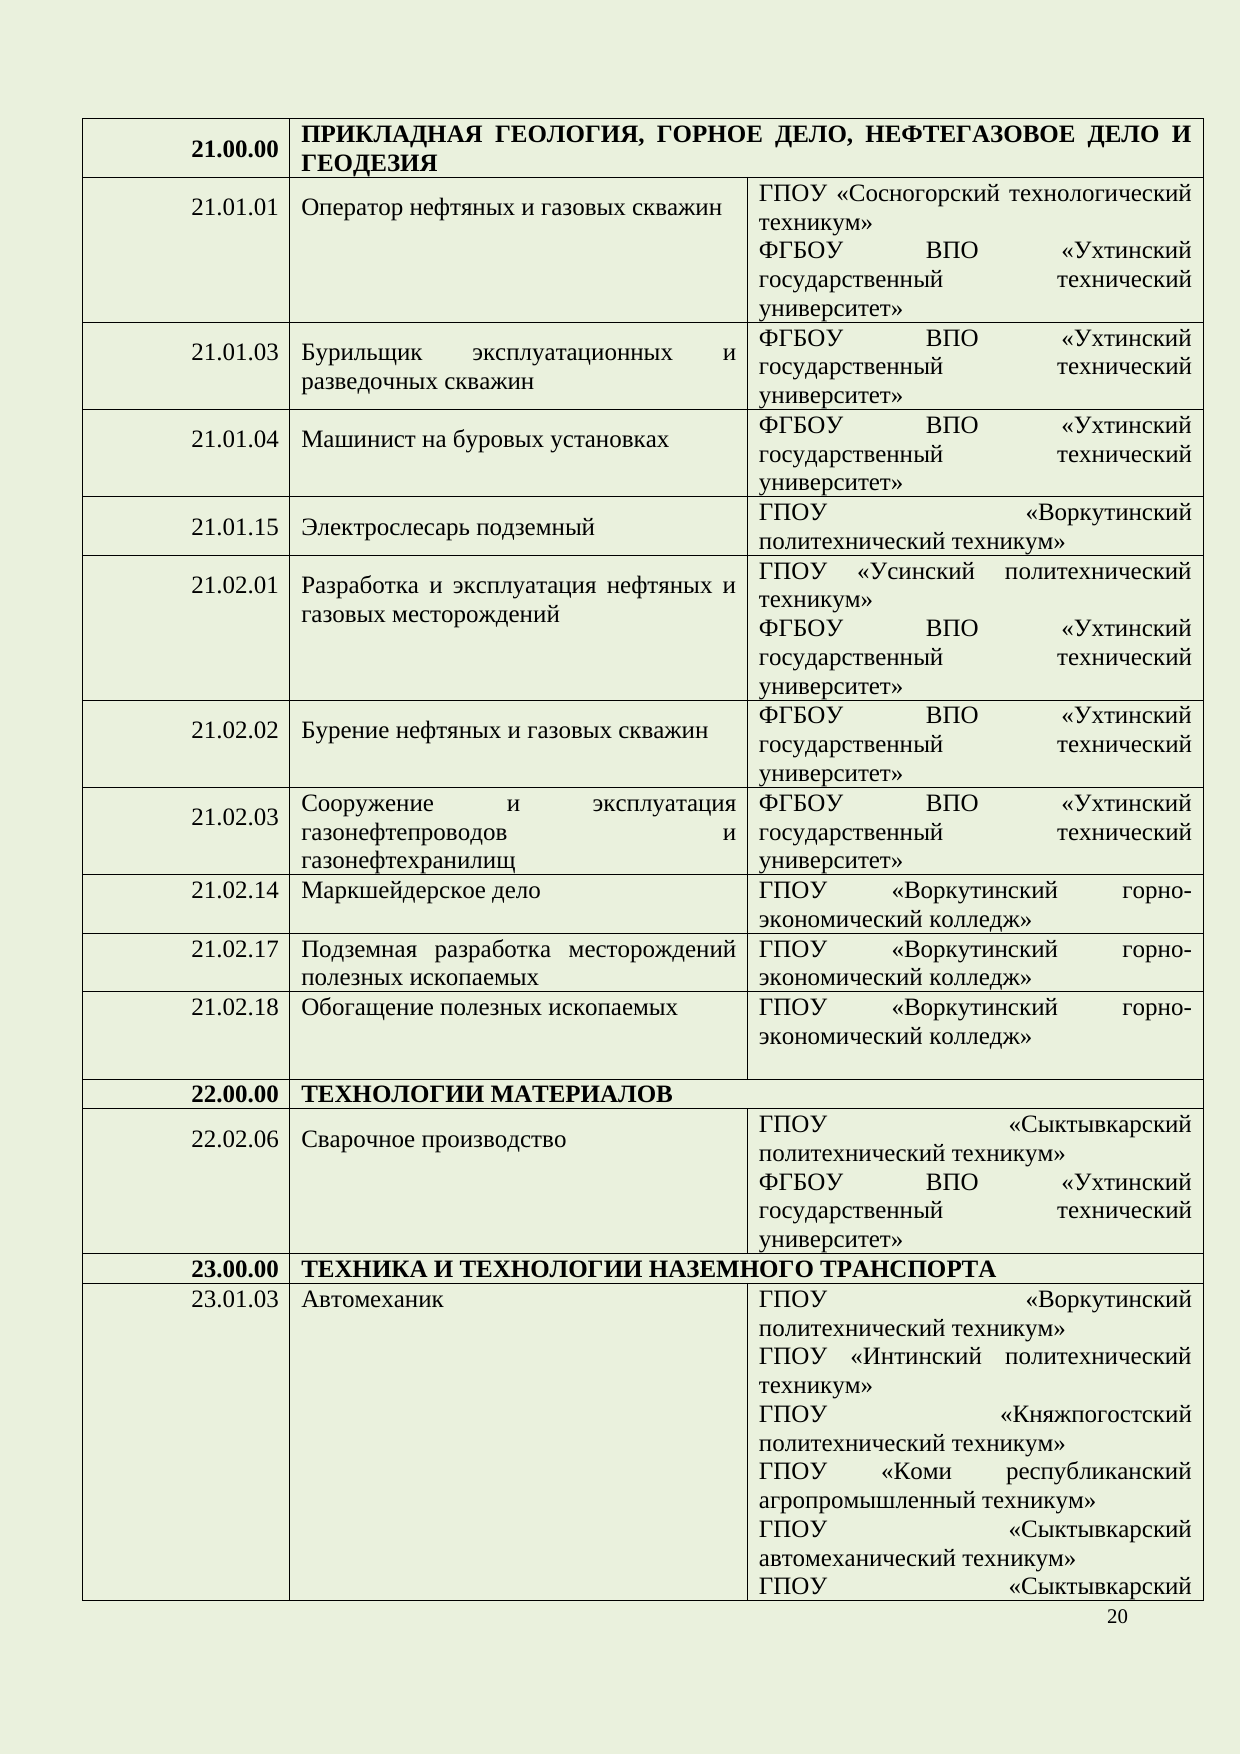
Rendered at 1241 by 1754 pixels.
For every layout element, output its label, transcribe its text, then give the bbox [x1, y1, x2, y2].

table_cell Электрослесарь подземный [290, 497, 747, 555]
table_cell ГПОУ «Воркутинский горно-экономический колледж» [748, 875, 1203, 933]
table_cell ФГБОУ ВПО «Ухтинский государственный технический университет» [748, 323, 1203, 409]
table_cell Машинист на буровых установках [290, 410, 747, 496]
table_cell Сварочное производство [290, 1109, 747, 1253]
table_cell ТЕХНОЛОГИИ МАТЕРИАЛОВ [290, 1080, 1203, 1108]
table_cell 21.01.04 [83, 410, 289, 496]
table_cell Бурильщик эксплуатационных и разведочных скважин [290, 323, 747, 409]
table_cell 21.02.14 [83, 875, 289, 933]
table_cell 22.02.06 [83, 1109, 289, 1253]
table_cell 21.02.01 [83, 556, 289, 699]
table_cell Маркшейдерское дело [290, 875, 747, 933]
table_cell 21.02.18 [83, 992, 289, 1078]
table_cell ФГБОУ ВПО «Ухтинский государственный технический университет» [748, 788, 1203, 874]
table_cell Оператор нефтяных и газовых скважин [290, 178, 747, 322]
table_cell Разработка и эксплуатация нефтяных и газовых месторождений [290, 556, 747, 699]
table_cell Сооружение и эксплуатация газонефтепроводов и газонефтехранилищ [290, 788, 747, 874]
table_cell 21.02.17 [83, 934, 289, 991]
table_cell 23.00.00 [83, 1254, 289, 1283]
table_cell 23.01.03 [83, 1284, 289, 1600]
table_cell 21.00.00 [83, 119, 289, 177]
table_cell Автомеханик [290, 1284, 747, 1600]
table_cell Подземная разработка месторождений полезных ископаемых [290, 934, 747, 991]
table_cell ПРИКЛАДНАЯ ГЕОЛОГИЯ, ГОРНОЕ ДЕЛО, НЕФТЕГАЗОВОЕ ДЕЛО И ГЕОДЕЗИЯ [290, 119, 1203, 177]
table_cell ФГБОУ ВПО «Ухтинский государственный технический университет» [748, 701, 1203, 787]
table_cell ГПОУ «Воркутинский горно-экономический колледж» [748, 934, 1203, 991]
table_cell Бурение нефтяных и газовых скважин [290, 701, 747, 787]
table_cell 21.02.03 [83, 788, 289, 874]
table_cell 22.00.00 [83, 1080, 289, 1108]
table_cell ТЕХНИКА И ТЕХНОЛОГИИ НАЗЕМНОГО ТРАНСПОРТА [290, 1254, 1203, 1283]
table_cell 21.02.02 [83, 701, 289, 787]
table_cell 21.01.03 [83, 323, 289, 409]
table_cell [748, 1284, 1203, 1600]
table_cell ГПОУ «Сосногорский технологический техникум» ФГБОУ ВПО «Ухтинский государственный технический университет» [748, 178, 1203, 322]
table_cell ГПОУ «Усинский политехнический техникум» ФГБОУ ВПО «Ухтинский государственный технический университет» [748, 556, 1203, 699]
table_cell ФГБОУ ВПО «Ухтинский государственный технический университет» [748, 410, 1203, 496]
table_cell 21.01.01 [83, 178, 289, 322]
table_cell ГПОУ «Воркутинский горно-экономический колледж» [748, 992, 1203, 1078]
table_cell ГПОУ «Воркутинский политехнический техникум» [748, 497, 1203, 555]
table_cell Обогащение полезных ископаемых [290, 992, 747, 1078]
table_cell ГПОУ «Сыктывкарский политехнический техникум» ФГБОУ ВПО «Ухтинский государственный технический университет» [748, 1109, 1203, 1253]
table_cell 21.01.15 [83, 497, 289, 555]
